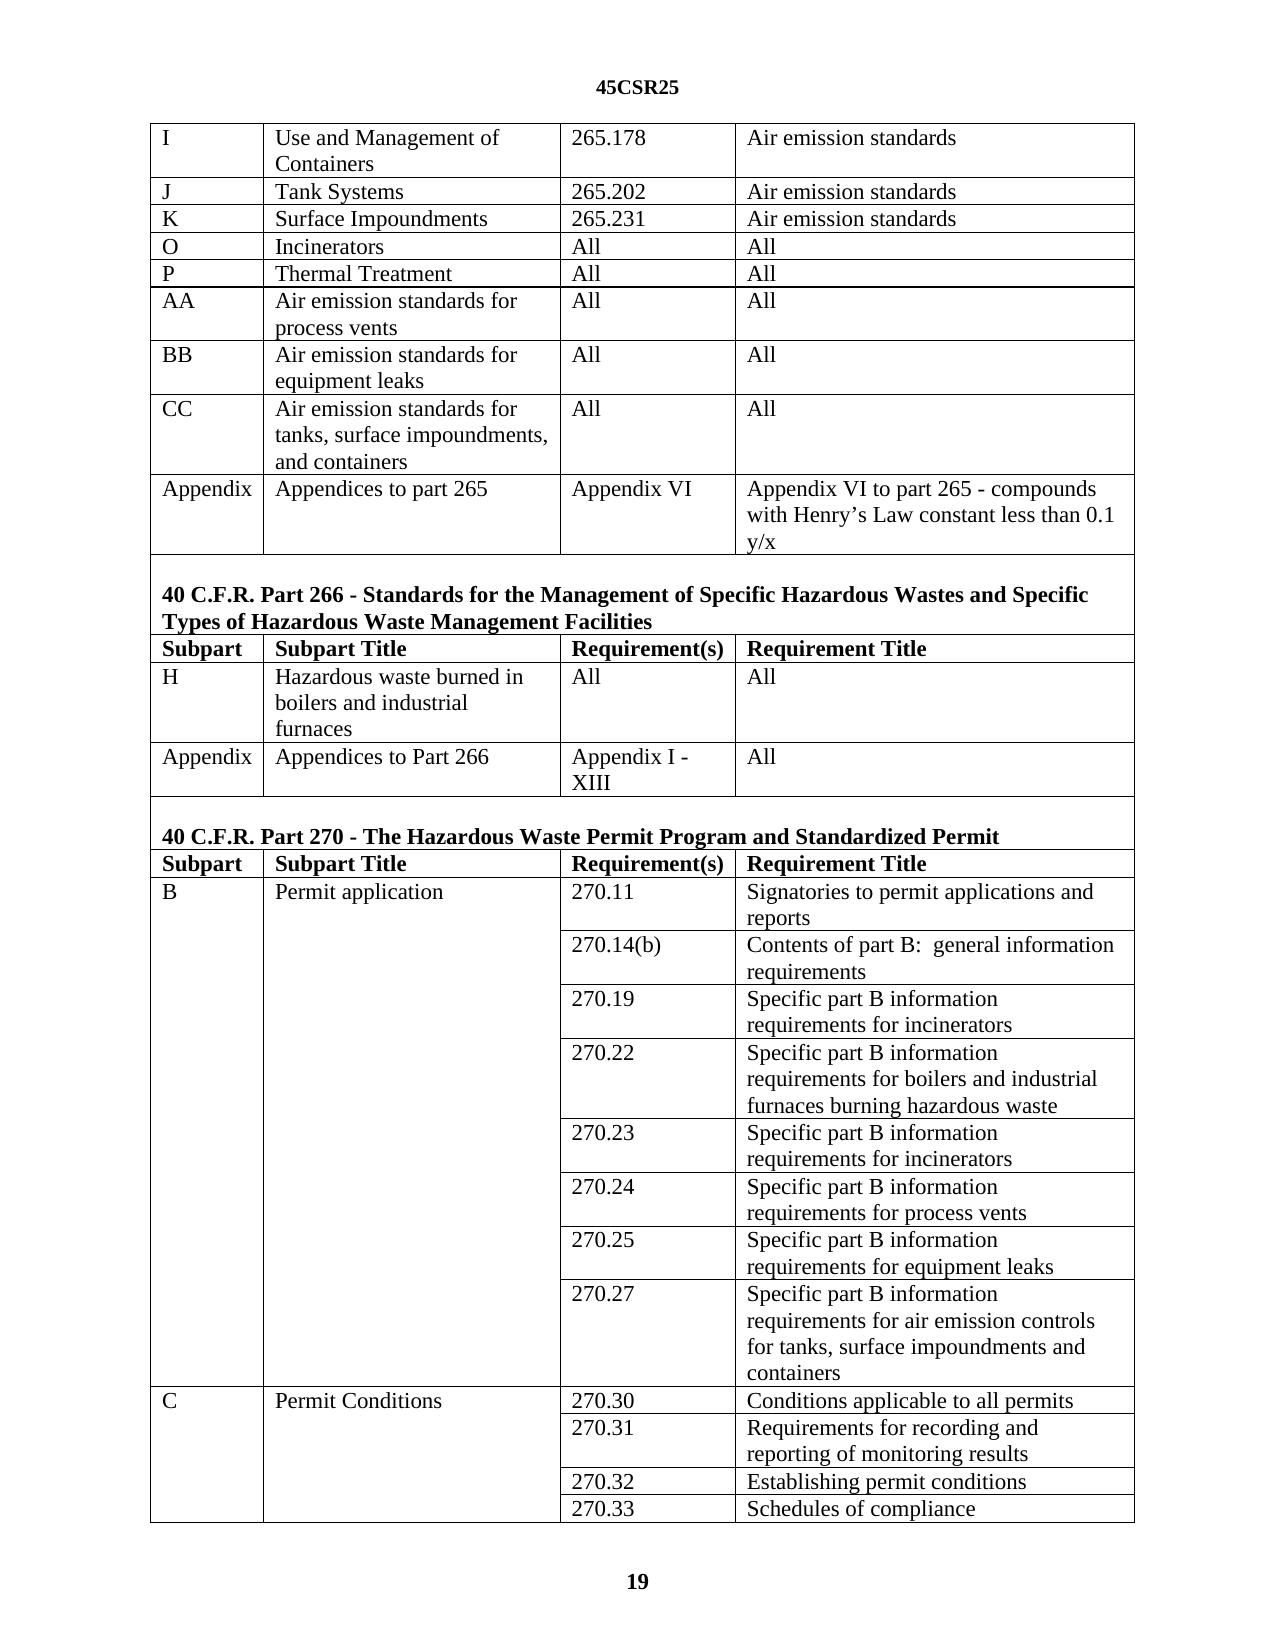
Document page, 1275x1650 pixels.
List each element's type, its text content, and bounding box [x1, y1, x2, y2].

table_cell Appendix VI [561, 475, 735, 554]
table_cell Appendix VI to part 265 - compounds with Henry’s Law constant less than 0.1 y/x [736, 475, 1134, 554]
table_cell Air emission standards for equipment leaks [264, 341, 560, 394]
table_cell 270.22 [561, 1039, 735, 1118]
table_cell Specific part B information requirements for equipment leaks [736, 1227, 1134, 1279]
table_cell Air emission standards [736, 205, 1134, 232]
table_cell Schedules of compliance [736, 1495, 1134, 1522]
table_cell CC [151, 395, 263, 474]
table_cell All [561, 233, 735, 259]
table_cell All [736, 743, 1134, 796]
table_cell Requirements for recording and reporting of monitoring results [736, 1414, 1134, 1467]
table_cell Appendix [151, 743, 263, 796]
table_cell 270.19 [561, 985, 735, 1038]
table_cell All [736, 341, 1134, 394]
table_cell 270.14(b) [561, 931, 735, 984]
table_cell B [151, 878, 263, 1386]
table_cell All [736, 663, 1134, 742]
table_cell Specific part B information requirements for incinerators [736, 1119, 1134, 1172]
table_cell BB [151, 341, 263, 394]
table_cell Requirement(s) [561, 850, 735, 877]
table_cell Appendices to Part 266 [264, 743, 560, 796]
table_cell Appendix [151, 475, 263, 554]
table_cell All [736, 260, 1134, 286]
table_cell Specific part B information requirements for boilers and industrial furnaces burning hazardous waste [736, 1039, 1134, 1118]
table_cell Permit application [264, 878, 560, 1386]
table_cell Conditions applicable to all permits [736, 1387, 1134, 1413]
table_cell Tank Systems [264, 178, 560, 204]
table_cell All [561, 395, 735, 474]
table_cell H [151, 663, 263, 742]
table_cell 40 C.F.R. Part 270 - The Hazardous Waste Permit Program and Standardized Permit [151, 797, 1134, 849]
table_cell Appendix I - XIII [561, 743, 735, 796]
table_cell Air emission standards for process vents [264, 288, 560, 340]
table_cell Subpart [151, 850, 263, 877]
table_cell All [736, 233, 1134, 259]
table_cell P [151, 260, 263, 286]
table_cell I [151, 124, 263, 177]
table_cell 270.23 [561, 1119, 735, 1172]
table_cell Air emission standards for tanks, surface impoundments, and containers [264, 395, 560, 474]
table_cell Thermal Treatment [264, 260, 560, 286]
table_cell C [151, 1387, 263, 1522]
table_cell 270.24 [561, 1173, 735, 1226]
table_cell All [736, 395, 1134, 474]
table_cell All [561, 260, 735, 286]
table_cell Surface Impoundments [264, 205, 560, 232]
table_cell Subpart [151, 635, 263, 662]
table_cell Requirement(s) [561, 635, 735, 662]
table_cell 270.30 [561, 1387, 735, 1413]
table_cell K [151, 205, 263, 232]
table_cell 270.27 [561, 1280, 735, 1386]
table_cell Specific part B information requirements for incinerators [736, 985, 1134, 1038]
table_cell Appendices to part 265 [264, 475, 560, 554]
table_cell Signatories to permit applications and reports [736, 878, 1134, 930]
table_cell AA [151, 288, 263, 340]
table_cell Use and Management of Containers [264, 124, 560, 177]
table_cell O [151, 233, 263, 259]
table_cell Contents of part B: general information requirements [736, 931, 1134, 984]
table_cell Specific part B information requirements for air emission controls for tanks, surface impoundments and containers [736, 1280, 1134, 1386]
table_cell 265.202 [561, 178, 735, 204]
table_cell Hazardous waste burned in boilers and industrial furnaces [264, 663, 560, 742]
table_cell All [736, 288, 1134, 340]
table_cell 40 C.F.R. Part 266 - Standards for the Management of Specific Hazardous Wastes and Specific Types of Hazardous Waste Management Facilities [151, 555, 1134, 634]
table_cell 265.178 [561, 124, 735, 177]
table_cell Air emission standards [736, 124, 1134, 177]
table_cell Permit Conditions [264, 1387, 560, 1522]
table_cell All [561, 341, 735, 394]
table_cell All [561, 663, 735, 742]
table_cell Establishing permit conditions [736, 1468, 1134, 1494]
table_cell 270.32 [561, 1468, 735, 1494]
table_cell Requirement Title [736, 635, 1134, 662]
table_cell 270.33 [561, 1495, 735, 1522]
table_cell 270.25 [561, 1227, 735, 1279]
table_cell J [151, 178, 263, 204]
table_cell Subpart Title [264, 850, 560, 877]
table_cell 270.31 [561, 1414, 735, 1467]
table_cell Requirement Title [736, 850, 1134, 877]
table_cell Subpart Title [264, 635, 560, 662]
table_cell 265.231 [561, 205, 735, 232]
table_cell All [561, 288, 735, 340]
table_cell Incinerators [264, 233, 560, 259]
table_cell Specific part B information requirements for process vents [736, 1173, 1134, 1226]
table_cell 270.11 [561, 878, 735, 930]
table_cell Air emission standards [736, 178, 1134, 204]
